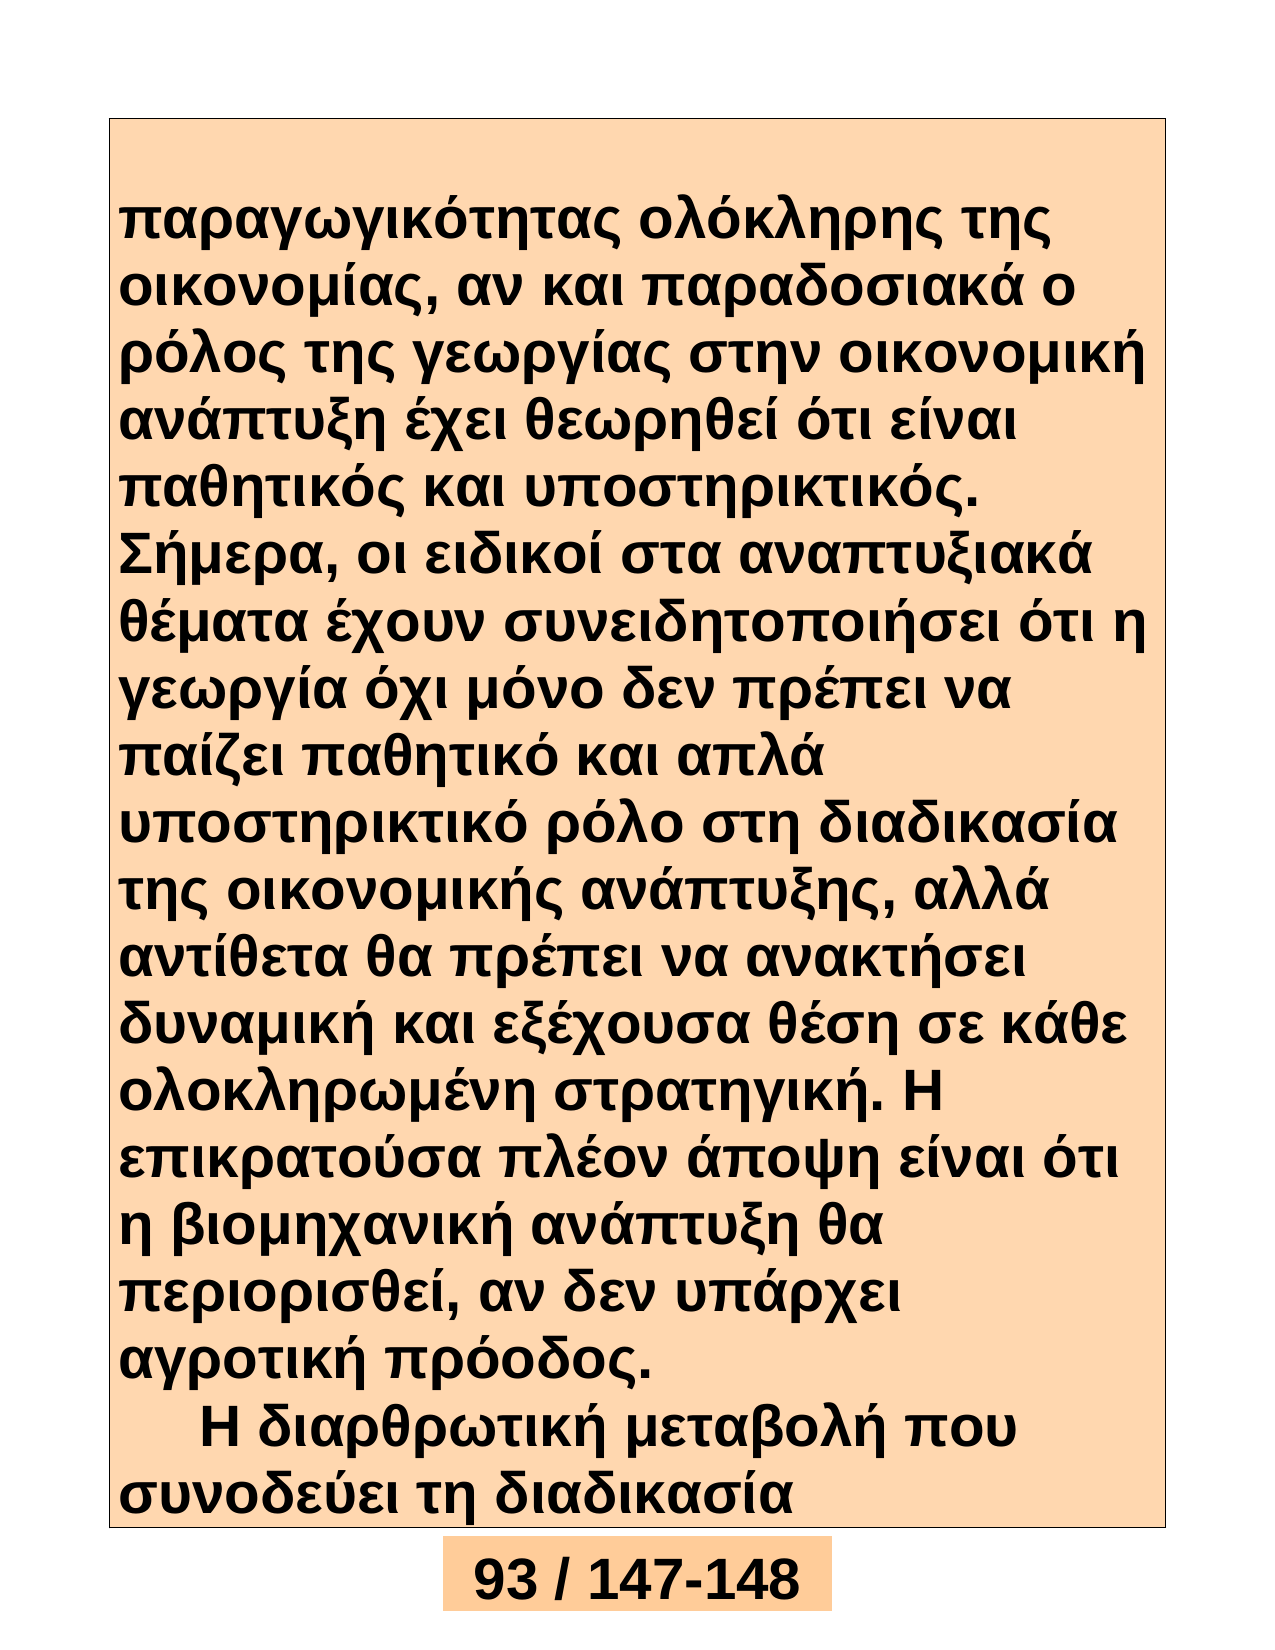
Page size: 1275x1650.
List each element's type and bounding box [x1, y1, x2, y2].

text [110, 119, 1165, 1527]
